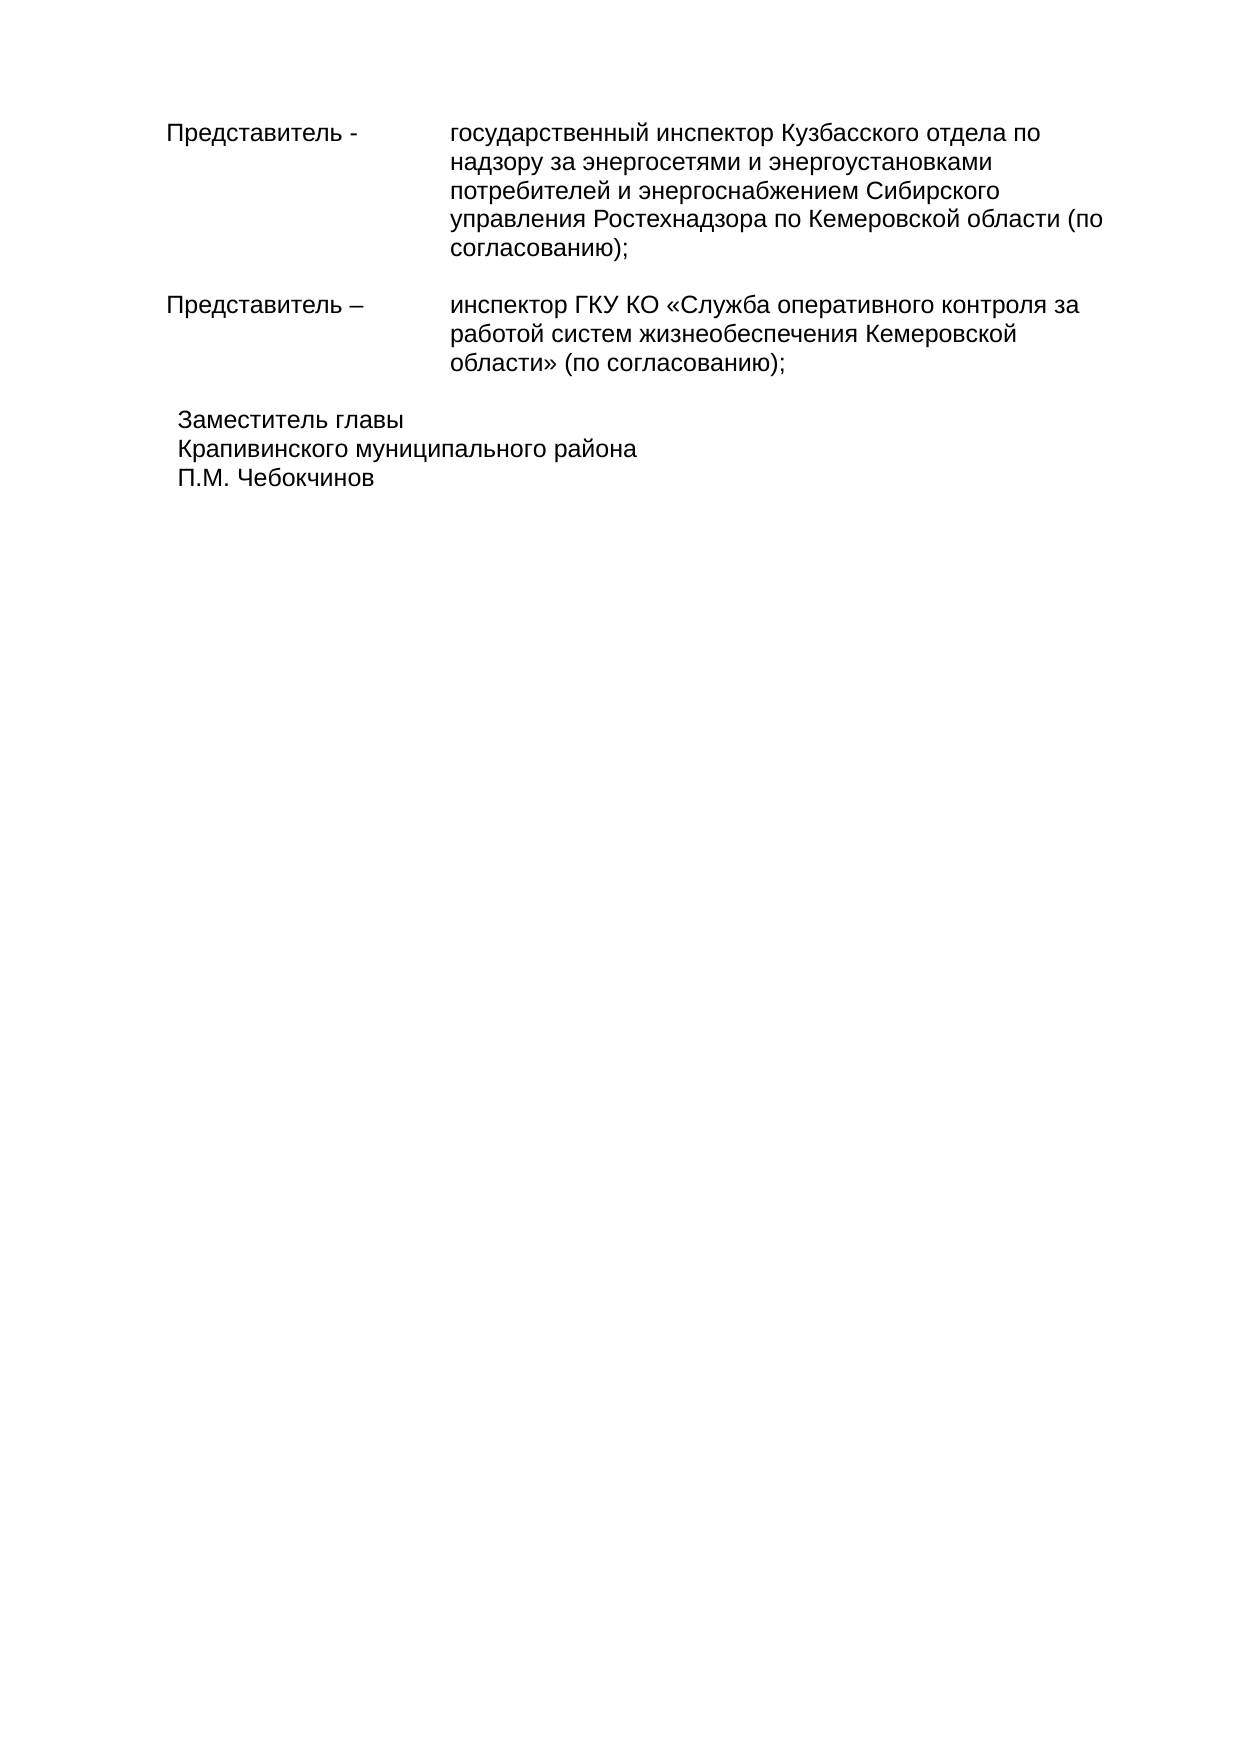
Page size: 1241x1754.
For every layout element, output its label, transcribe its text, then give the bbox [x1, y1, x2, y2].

table_cell Представитель – [155, 290, 438, 376]
table_cell Представитель - [155, 118, 438, 290]
text Заместитель главы [177, 405, 1152, 434]
table_cell инспектор ГКУ КО «Служба оперативного контроля за работой систем жизнеобеспечения Кемеровской области» (по согласованию); [439, 290, 1129, 376]
table_cell государственный инспектор Кузбасского отдела по надзору за энергосетями и энергоустановками потребителей и энергоснабжением Сибирского управления Ростехнадзора по Кемеровской области (по согласованию); [439, 118, 1129, 290]
text Крапивинского муниципального района [177, 434, 1152, 463]
text П.М. Чебокчинов [177, 463, 1152, 491]
